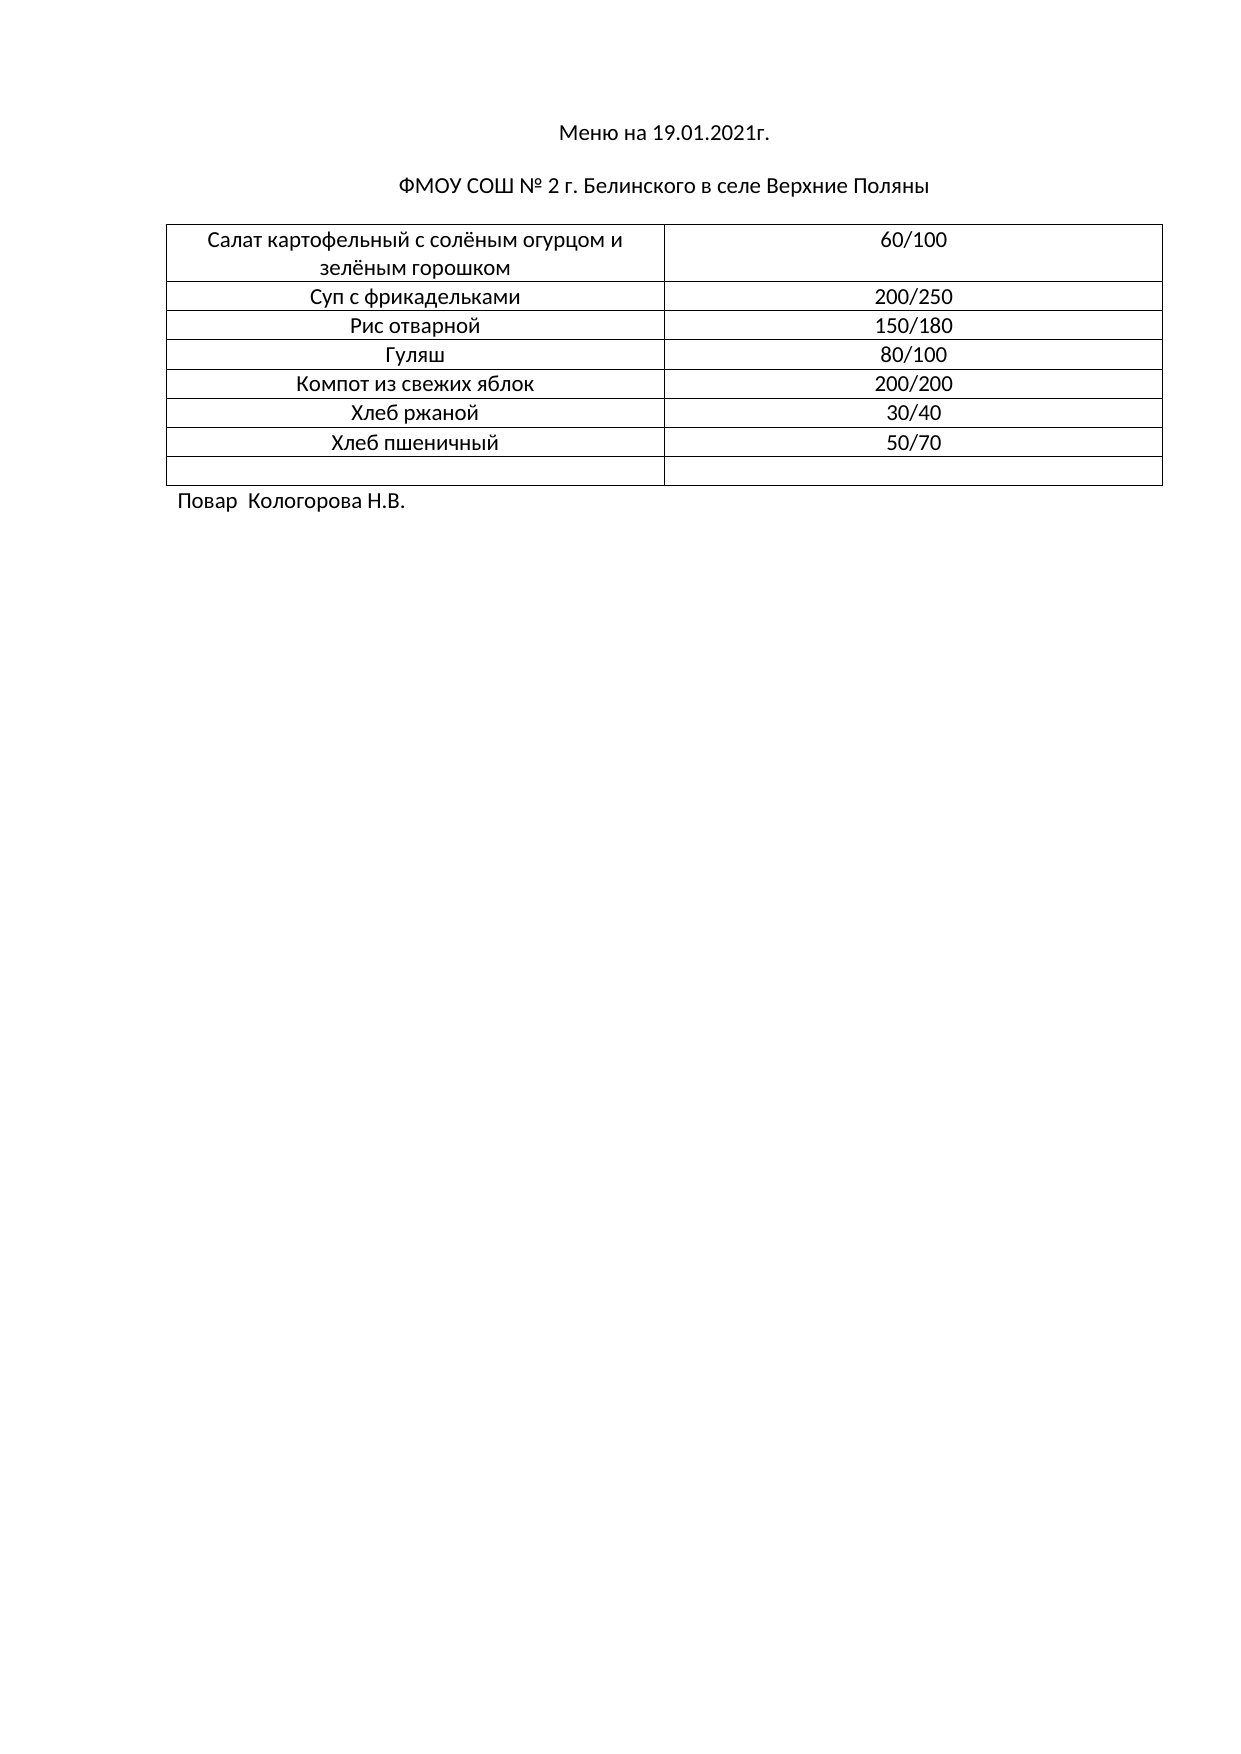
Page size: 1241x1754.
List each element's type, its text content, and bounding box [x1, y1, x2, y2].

table_cell Хлеб ржаной [167, 399, 664, 427]
table_cell 200/250 [665, 282, 1162, 310]
table_cell Компот из свежих яблок [167, 370, 664, 397]
table_cell Рис отварной [167, 311, 664, 339]
table_cell [167, 457, 664, 485]
table_header Салат картофельный с солёным огурцом и зелёным горошком [167, 225, 664, 281]
table_cell 30/40 [665, 399, 1162, 427]
table_cell Хлеб пшеничный [167, 428, 664, 456]
table_cell Суп с фрикадельками [167, 282, 664, 310]
text ФМОУ СОШ № 2 г. Белинского в селе Верхние Поляны [177, 171, 1152, 199]
table_cell 50/70 [665, 428, 1162, 456]
table_header 60/100 [665, 225, 1162, 281]
table_cell 150/180 [665, 311, 1162, 339]
table_cell [665, 457, 1162, 485]
table_cell 200/200 [665, 370, 1162, 397]
text Меню на 19.01.2021г. [177, 118, 1152, 146]
table_cell Гуляш [167, 340, 664, 368]
table_cell 80/100 [665, 340, 1162, 368]
text Повар Кологорова Н.В. [177, 486, 1152, 514]
